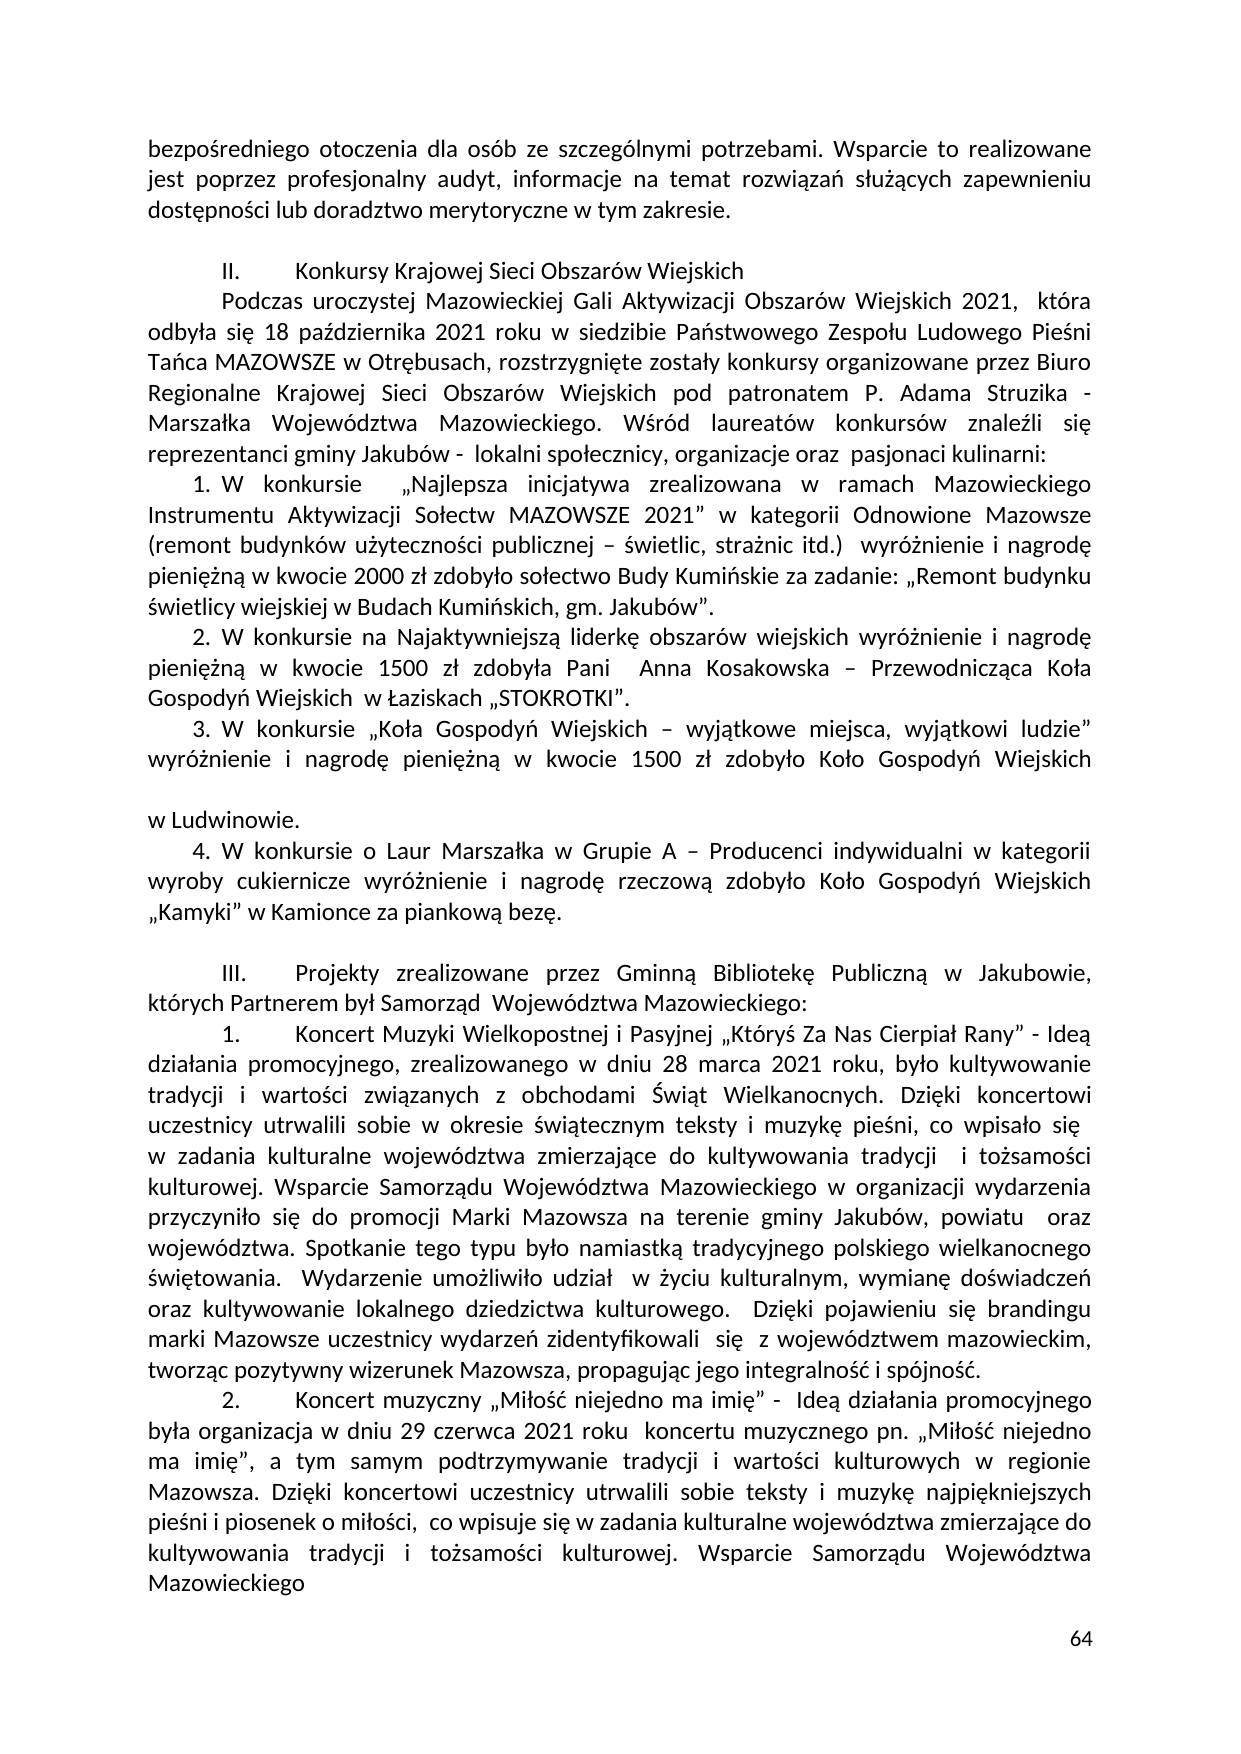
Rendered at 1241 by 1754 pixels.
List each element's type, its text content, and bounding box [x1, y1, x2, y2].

text 3. W konkursie „Koła Gospodyń Wiejskich – wyjątkowe miejsca, wyjątkowi ludzie” wyróżnienie i nagrodę pieniężną w kwocie 1500 zł zdobyło Koło Gospodyń Wiejskich w Ludwinowie. [148, 713, 1093, 835]
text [148, 1384, 1093, 1598]
text 1. W konkursie „Najlepsza inicjatywa zrealizowana w ramach Mazowieckiego Instrumentu Aktywizacji Sołectw MAZOWSZE 2021” w kategorii Odnowione Mazowsze (remont budynków użyteczności publicznej – świetlic, strażnic itd.) wyróżnienie i nagrodę pieniężną w kwocie 2000 zł zdobyło sołectwo Budy Kumińskie za zadanie: „Remont budynku świetlicy wiejskiej w Budach Kumińskich, gm. Jakubów”. [148, 469, 1093, 621]
text III. Projekty zrealizowane przez Gminną Bibliotekę Publiczną w Jakubowie, których Partnerem był Samorząd Województwa Mazowieckiego: [148, 957, 1093, 1018]
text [148, 133, 1093, 224]
text 2. W konkursie na Najaktywniejszą liderkę obszarów wiejskich wyróżnienie i nagrodę pieniężną w kwocie 1500 zł zdobyła Pani Anna Kosakowska – Przewodnicząca Koła Gospodyń Wiejskich w Łaziskach „STOKROTKI”. [148, 621, 1093, 713]
text 4. W konkursie o Laur Marszałka w Grupie A – Producenci indywidualni w kategorii wyroby cukiernicze wyróżnienie i nagrodę rzeczową zdobyło Koło Gospodyń Wiejskich „Kamyki” w Kamionce za piankową bezę. [148, 835, 1093, 926]
text 1. Koncert Muzyki Wielkopostnej i Pasyjnej „Któryś Za Nas Cierpiał Rany” - Ideą działania promocyjnego, zrealizowanego w dniu 28 marca 2021 roku, było kultywowanie tradycji i wartości związanych z obchodami Świąt Wielkanocnych. Dzięki koncertowi uczestnicy utrwalili sobie w okresie świątecznym teksty i muzykę pieśni, co wpisało się w zadania kulturalne województwa zmierzające do kultywowania tradycji i tożsamości kulturowej. Wsparcie Samorządu Województwa Mazowieckiego w organizacji wydarzenia przyczyniło się do promocji Marki Mazowsza na terenie gminy Jakubów, powiatu oraz województwa. Spotkanie tego typu było namiastką tradycyjnego polskiego wielkanocnego świętowania. Wydarzenie umożliwiło udział w życiu kulturalnym, wymianę doświadczeń oraz kultywowanie lokalnego dziedzictwa kulturowego. Dzięki pojawieniu się brandingu marki Mazowsze uczestnicy wydarzeń zidentyfikowali się z województwem mazowieckim, tworząc pozytywny wizerunek Mazowsza, propagując jego integralność i spójność. [148, 1018, 1093, 1384]
text Podczas uroczystej Mazowieckiej Gali Aktywizacji Obszarów Wiejskich 2021, która odbyła się 18 października 2021 roku w siedzibie Państwowego Zespołu Ludowego Pieśni Tańca MAZOWSZE w Otrębusach, rozstrzygnięte zostały konkursy organizowane przez Biuro Regionalne Krajowej Sieci Obszarów Wiejskich pod patronatem P. Adama Struzika - Marszałka Województwa Mazowieckiego. Wśród laureatów konkursów znaleźli się reprezentanci gminy Jakubów - lokalni społecznicy, organizacje oraz pasjonaci kulinarni: [148, 286, 1093, 469]
text II. Konkursy Krajowej Sieci Obszarów Wiejskich [148, 255, 1093, 286]
